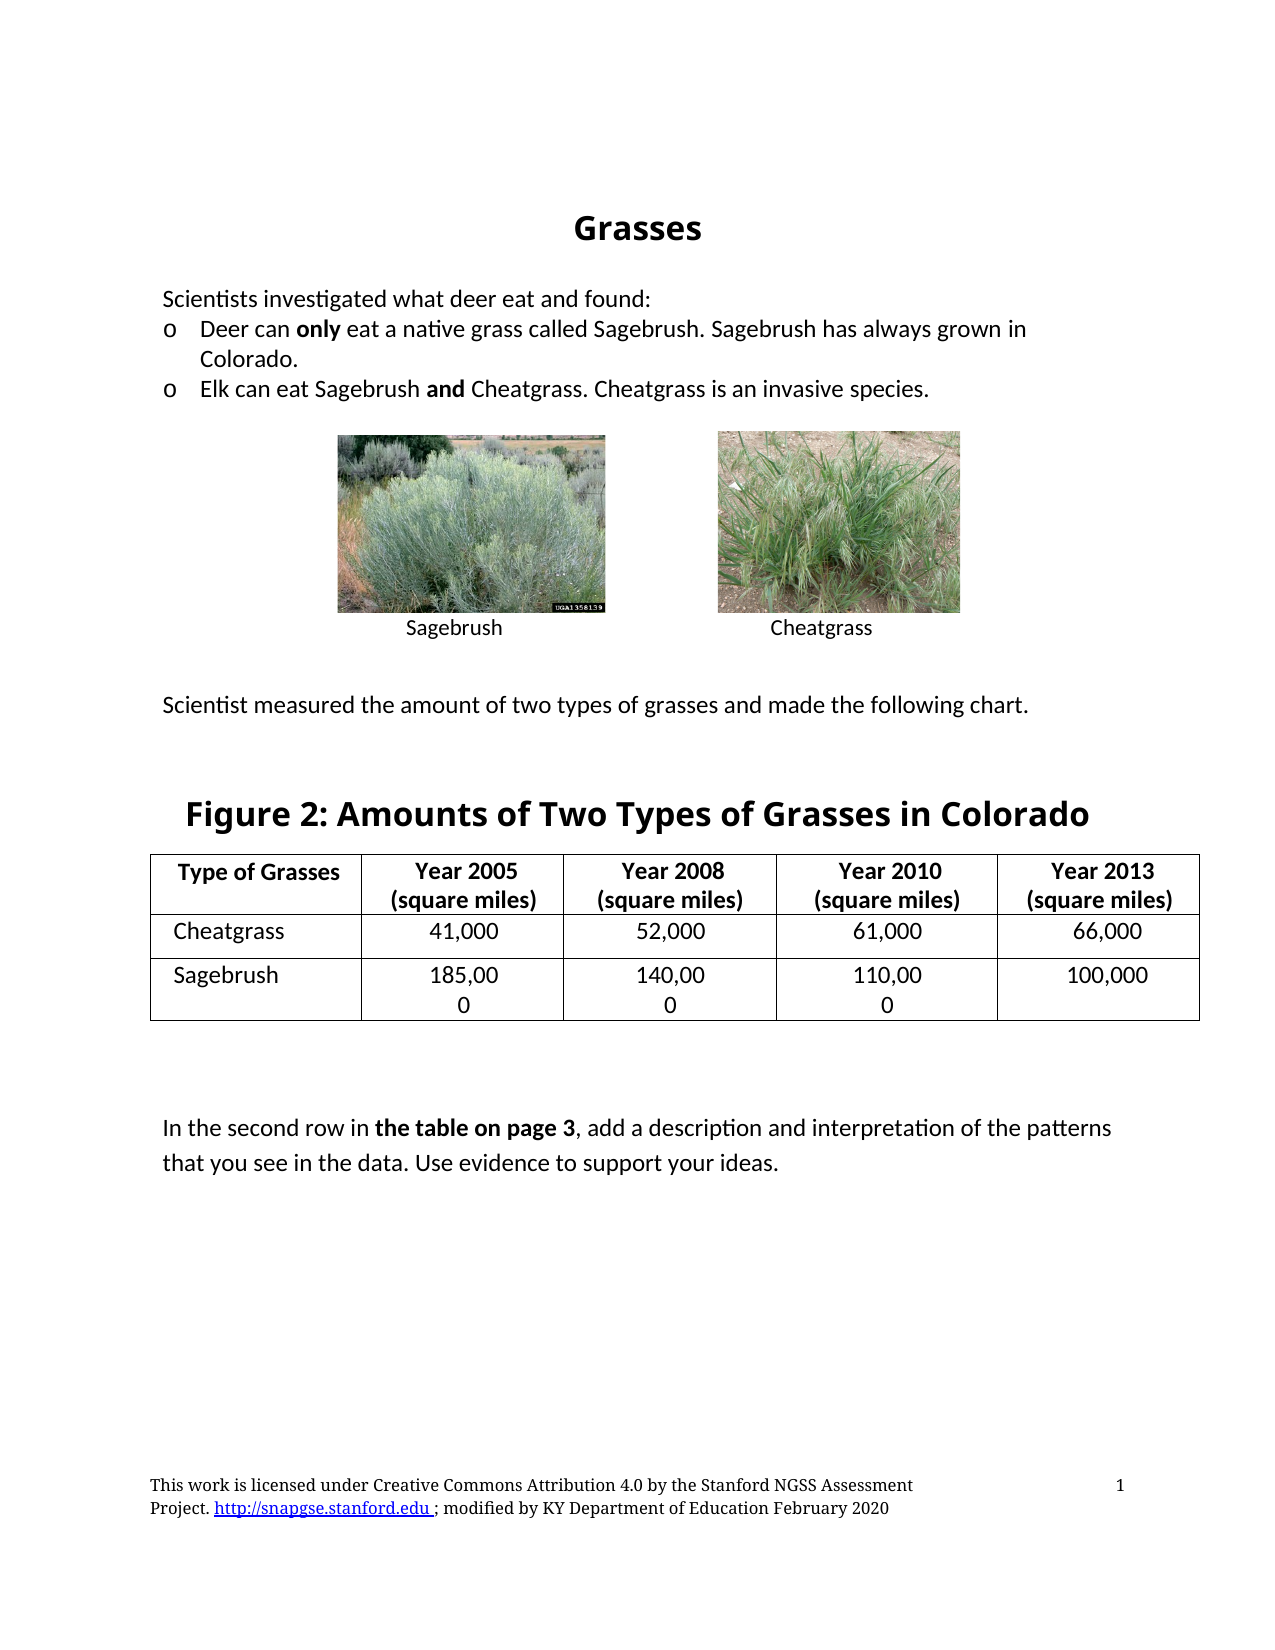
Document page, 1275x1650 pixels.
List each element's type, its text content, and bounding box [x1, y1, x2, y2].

picture [337, 435, 606, 613]
table_header Type of Grasses [151, 855, 361, 914]
table_cell 185,000 [362, 959, 563, 1020]
table_cell 52,000 [564, 915, 776, 958]
table_cell 66,000 [998, 915, 1199, 958]
table_header Year 2008 (square miles) [564, 855, 776, 914]
table_header Year 2010 (square miles) [777, 855, 997, 914]
table_cell 41,000 [362, 915, 563, 958]
table_header Year 2005 (square miles) [362, 855, 563, 914]
subtitle Grasses [150, 205, 1125, 251]
list Deer can only eat a native grass called Sagebrush. Sagebrush has always grown in Colorado. [162, 313, 1125, 373]
table_cell 140,000 [564, 959, 776, 1020]
table_cell 110,000 [777, 959, 997, 1020]
table_header Year 2013 (square miles) [998, 855, 1199, 914]
subtitle Figure 2: Amounts of Two Types of Grasses in Colorado [150, 790, 1125, 836]
text Scientists investigated what deer eat and found: [162, 284, 1125, 313]
list Elk can eat Sagebrush and Cheatgrass. Cheatgrass is an invasive species. [162, 373, 1125, 404]
text Scientist measured the amount of two types of grasses and made the following chart. [162, 689, 1125, 719]
text In the second row in the table on page 3, add a description and interpretation of the patterns that you see in the data. Use evidence to support your ideas. [162, 1112, 1125, 1177]
table_cell Sagebrush [151, 959, 361, 1020]
table_cell Cheatgrass [151, 915, 361, 958]
picture [717, 431, 961, 613]
table_cell 61,000 [777, 915, 997, 958]
table_cell 100,000 [998, 959, 1199, 1020]
